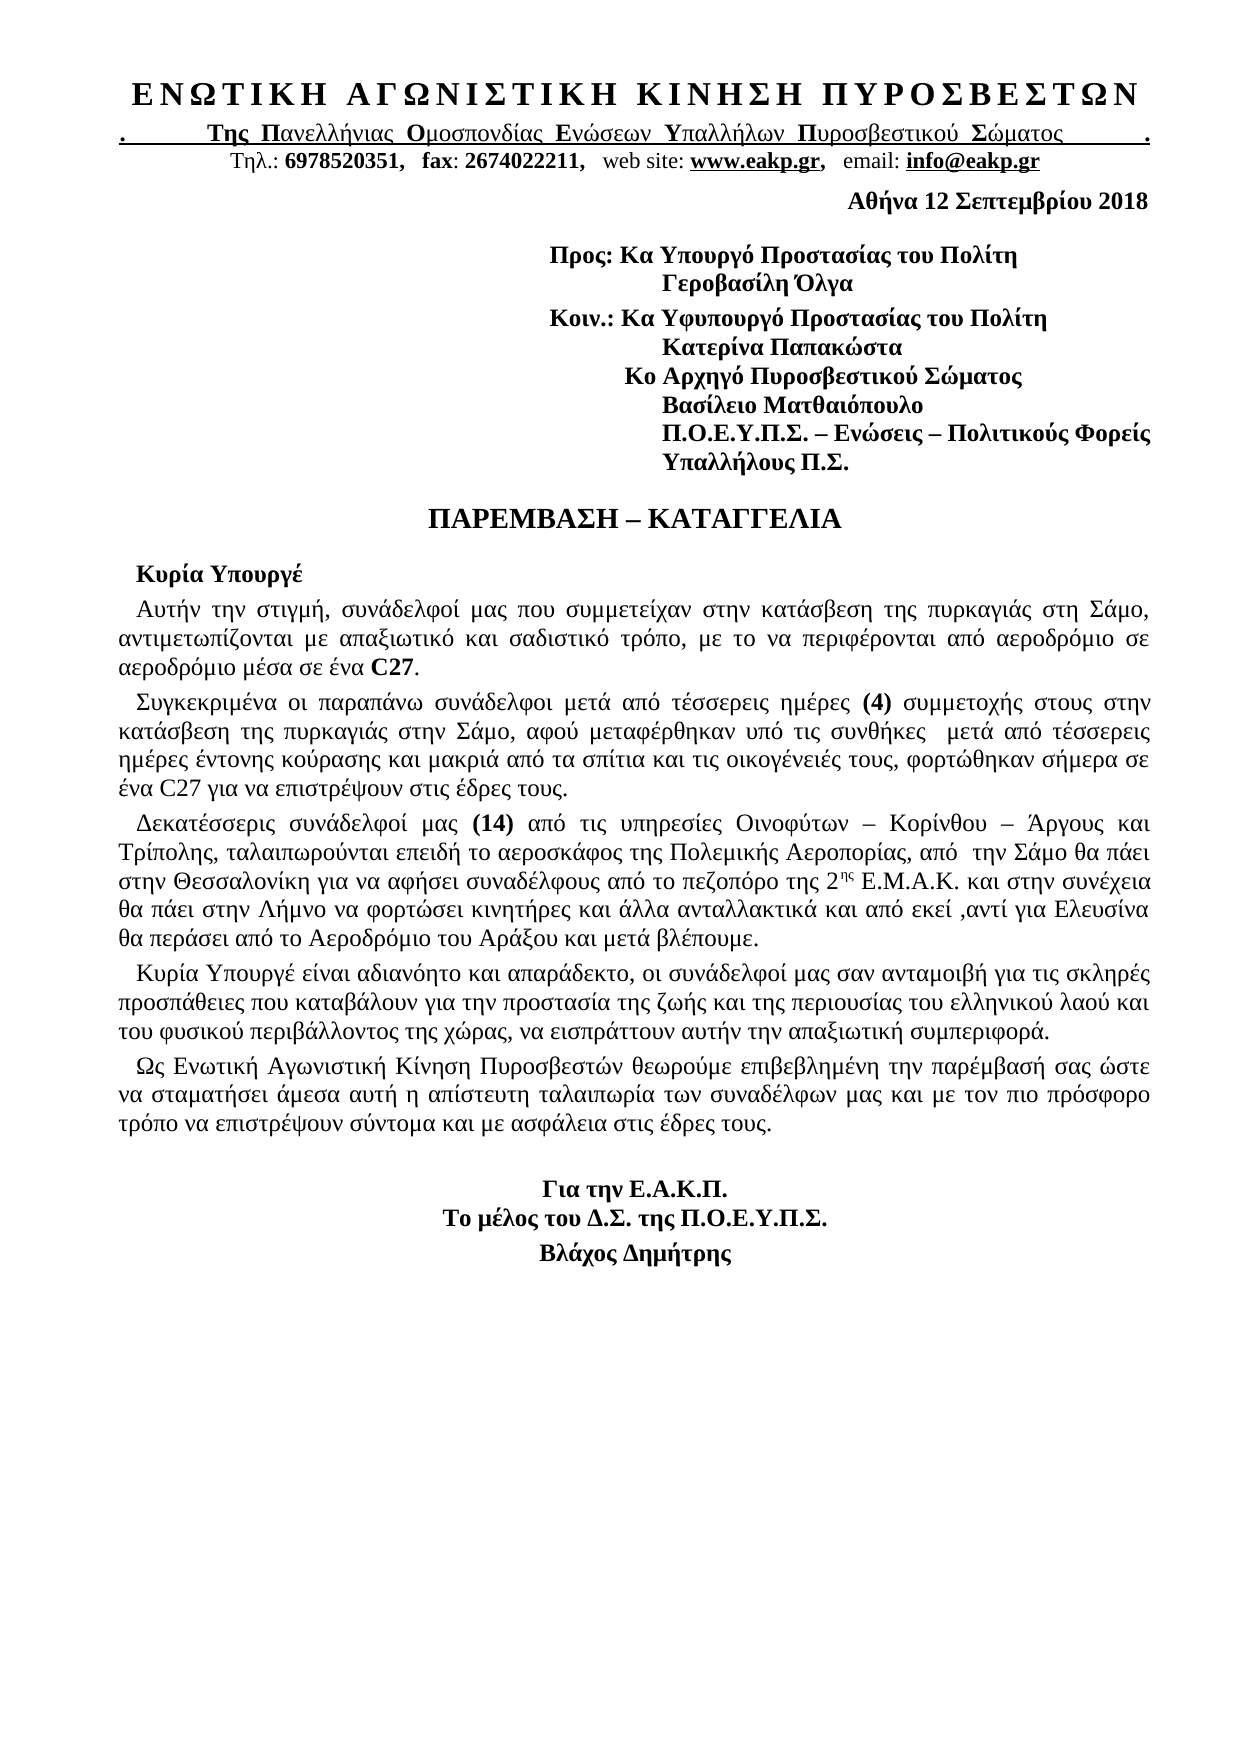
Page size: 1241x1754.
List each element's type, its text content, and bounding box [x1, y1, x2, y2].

text Κο Αρχηγό Πυροσβεστικού Σώματος [118, 361, 1152, 390]
text Δεκατέσσερις συνάδελφοί μας (14) από τις υπηρεσίες Οινοφύτων – Κορίνθου – Άργους και Τρίπολης, ταλαιπωρούνται επειδή το αεροσκάφος της Πολεμικής Αεροπορίας, από την Σάμο θα πάει στην Θεσσαλονίκη για να αφήσει συναδέλφους από το πεζοπόρο της 2ης Ε.Μ.Α.Κ. και στην συνέχεια θα πάει στην Λήμνο να φορτώσει κινητήρες και άλλα ανταλλακτικά και από εκεί ,αντί για Ελευσίνα θα περάσει από το Αεροδρόμιο του Αράξου και μετά βλέπουμε. [118, 808, 1152, 952]
text Αθήνα 12 Σεπτεμβρίου 2018 [118, 186, 1152, 215]
text ΕΝΩΤΙΚΗ ΑΓΩΝΙΣΤΙΚΗ ΚΙΝΗΣΗ ΠΥΡΟΣΒΕΣΤΩΝ [118, 74, 1152, 112]
text Προς: Κα Υπουργό Προστασίας του Πολίτη [118, 240, 1152, 268]
text . Της Πανελλήνιας Ομοσπονδίας Ενώσεων Υπαλλήλων Πυροσβεστικού Σώματος . [118, 118, 1152, 147]
text Το μέλος του Δ.Σ. της Π.Ο.Ε.Υ.Π.Σ. [118, 1203, 1152, 1232]
text Κοιν.: Κα Υφυπουργό Προστασίας του Πολίτη [118, 303, 1152, 332]
text Για την Ε.Α.Κ.Π. [118, 1174, 1152, 1203]
text Τηλ.: 6978520351, fax: 2674022211, web site: www.eakp.gr, email: info@eakp.gr [118, 147, 1152, 173]
text Συγκεκριμένα οι παραπάνω συνάδελφοι μετά από τέσσερεις ημέρες (4) συμμετοχής στους στην κατάσβεση της πυρκαγιάς στην Σάμο, αφού μεταφέρθηκαν υπό τις συνθήκες μετά από τέσσερεις ημέρες έντονης κούρασης και μακριά από τα σπίτια και τις οικογένειές τους, φορτώθηκαν σήμερα σε ένα C27 για να επιστρέψουν στις έδρες τους. [118, 687, 1152, 802]
text Αυτήν την στιγμή, συνάδελφοί μας που συμμετείχαν στην κατάσβεση της πυρκαγιάς στη Σάμο, αντιμετωπίζονται με απαξιωτικό και σαδιστικό τρόπο, με το να περιφέρονται από αεροδρόμιο σε αεροδρόμιο μέσα σε ένα C27. [118, 594, 1152, 681]
text Βλάχος Δημήτρης [118, 1238, 1152, 1267]
text Κυρία Υπουργέ [118, 559, 1152, 588]
text Π.Ο.Ε.Υ.Π.Σ. – Ενώσεις – Πολιτικούς Φορείς [118, 418, 1152, 447]
text ΠΑΡΕΜΒΑΣΗ – ΚΑΤΑΓΓΕΛΙΑ [118, 501, 1152, 534]
text Κατερίνα Παπακώστα [118, 332, 1152, 361]
text Υπαλλήλους Π.Σ. [118, 447, 1152, 476]
text Κυρία Υπουργέ είναι αδιανόητο και απαράδεκτο, οι συνάδελφοί μας σαν ανταμοιβή για τις σκληρές προσπάθειες που καταβάλουν για την προστασία της ζωής και της περιουσίας του ελληνικού λαού και του φυσικού περιβάλλοντος της χώρας, να εισπράττουν αυτήν την απαξιωτική συμπεριφορά. [118, 958, 1152, 1044]
text Ως Ενωτική Αγωνιστική Κίνηση Πυροσβεστών θεωρούμε επιβεβλημένη την παρέμβασή σας ώστε να σταματήσει άμεσα αυτή η απίστευτη ταλαιπωρία των συναδέλφων μας και με τον πιο πρόσφορο τρόπο να επιστρέψουν σύντομα και με ασφάλεια στις έδρες τους. [118, 1051, 1152, 1137]
text Γεροβασίλη Όλγα [118, 268, 1152, 297]
text Βασίλειο Ματθαιόπουλο [118, 390, 1152, 418]
